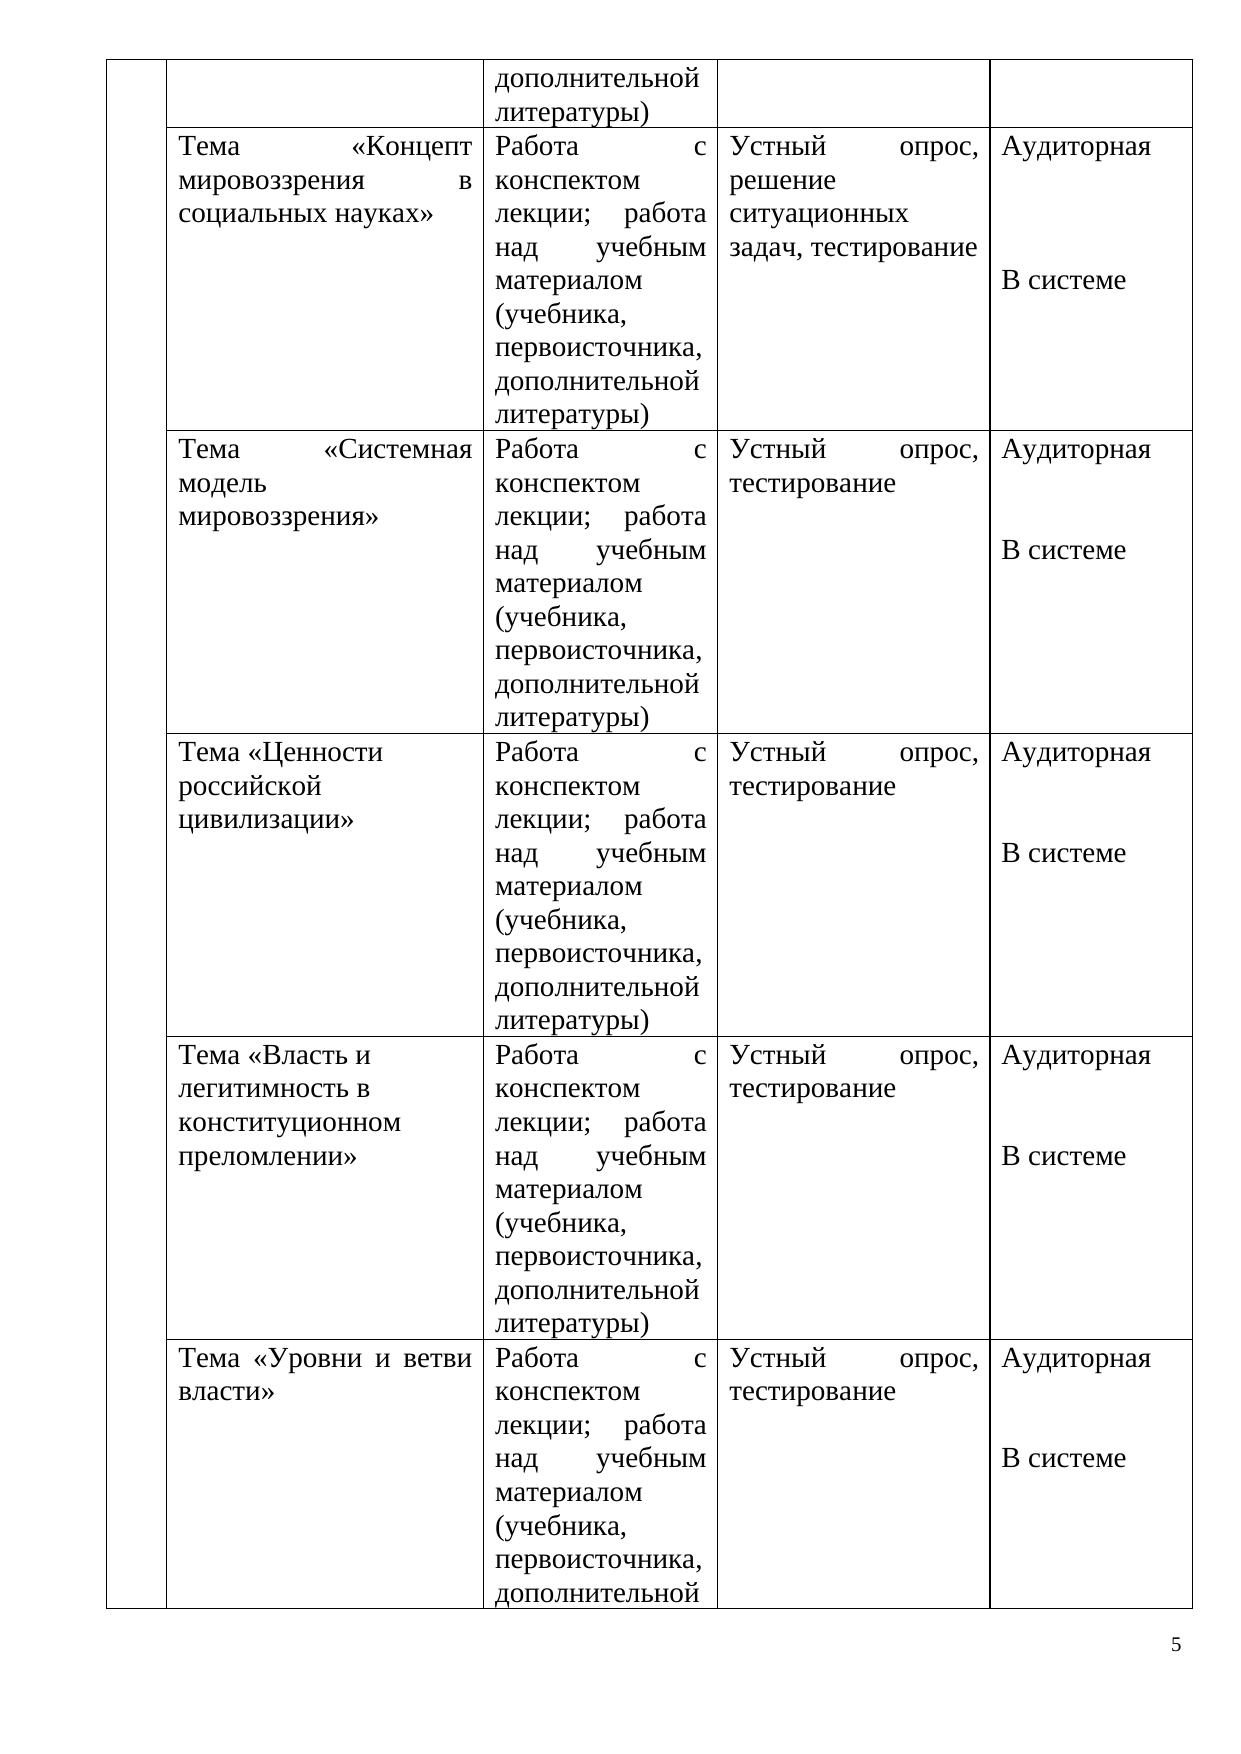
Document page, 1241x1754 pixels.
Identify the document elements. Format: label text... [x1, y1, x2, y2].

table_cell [484, 60, 717, 127]
table_cell Устный опрос, тестирование [718, 431, 989, 733]
table_cell Аудиторная В системе [991, 431, 1192, 733]
table_cell Работа с конспектом лекции; работа над учебным материалом (учебника, первоисточника, дополнительной литературы) [484, 1037, 717, 1339]
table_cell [167, 1340, 483, 1608]
table_cell Аудиторная В системе [991, 1037, 1192, 1339]
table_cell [484, 1340, 717, 1608]
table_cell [718, 1340, 989, 1608]
table_cell Тема «Ценности российской цивилизации» [167, 734, 483, 1036]
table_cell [991, 1340, 1192, 1608]
table_cell Тема «Системная модель мировоззрения» [167, 431, 483, 733]
table_cell Тема «Власть и легитимность в конституционном преломлении» [167, 1037, 483, 1339]
table_cell Устный опрос, тестирование [718, 734, 989, 1036]
table_cell Тема «Концепт мировоззрения в социальных науках» [167, 128, 483, 430]
table_cell Работа с конспектом лекции; работа над учебным материалом (учебника, первоисточника, дополнительной литературы) [484, 431, 717, 733]
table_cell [718, 128, 989, 430]
table_cell Работа с конспектом лекции; работа над учебным материалом (учебника, первоисточника, дополнительной литературы) [484, 734, 717, 1036]
table_cell Аудиторная В системе [991, 734, 1192, 1036]
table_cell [718, 60, 989, 127]
table_cell Устный опрос, тестирование [718, 1037, 989, 1339]
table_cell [991, 60, 1192, 127]
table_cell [484, 128, 717, 430]
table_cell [167, 60, 483, 127]
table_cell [991, 128, 1192, 430]
